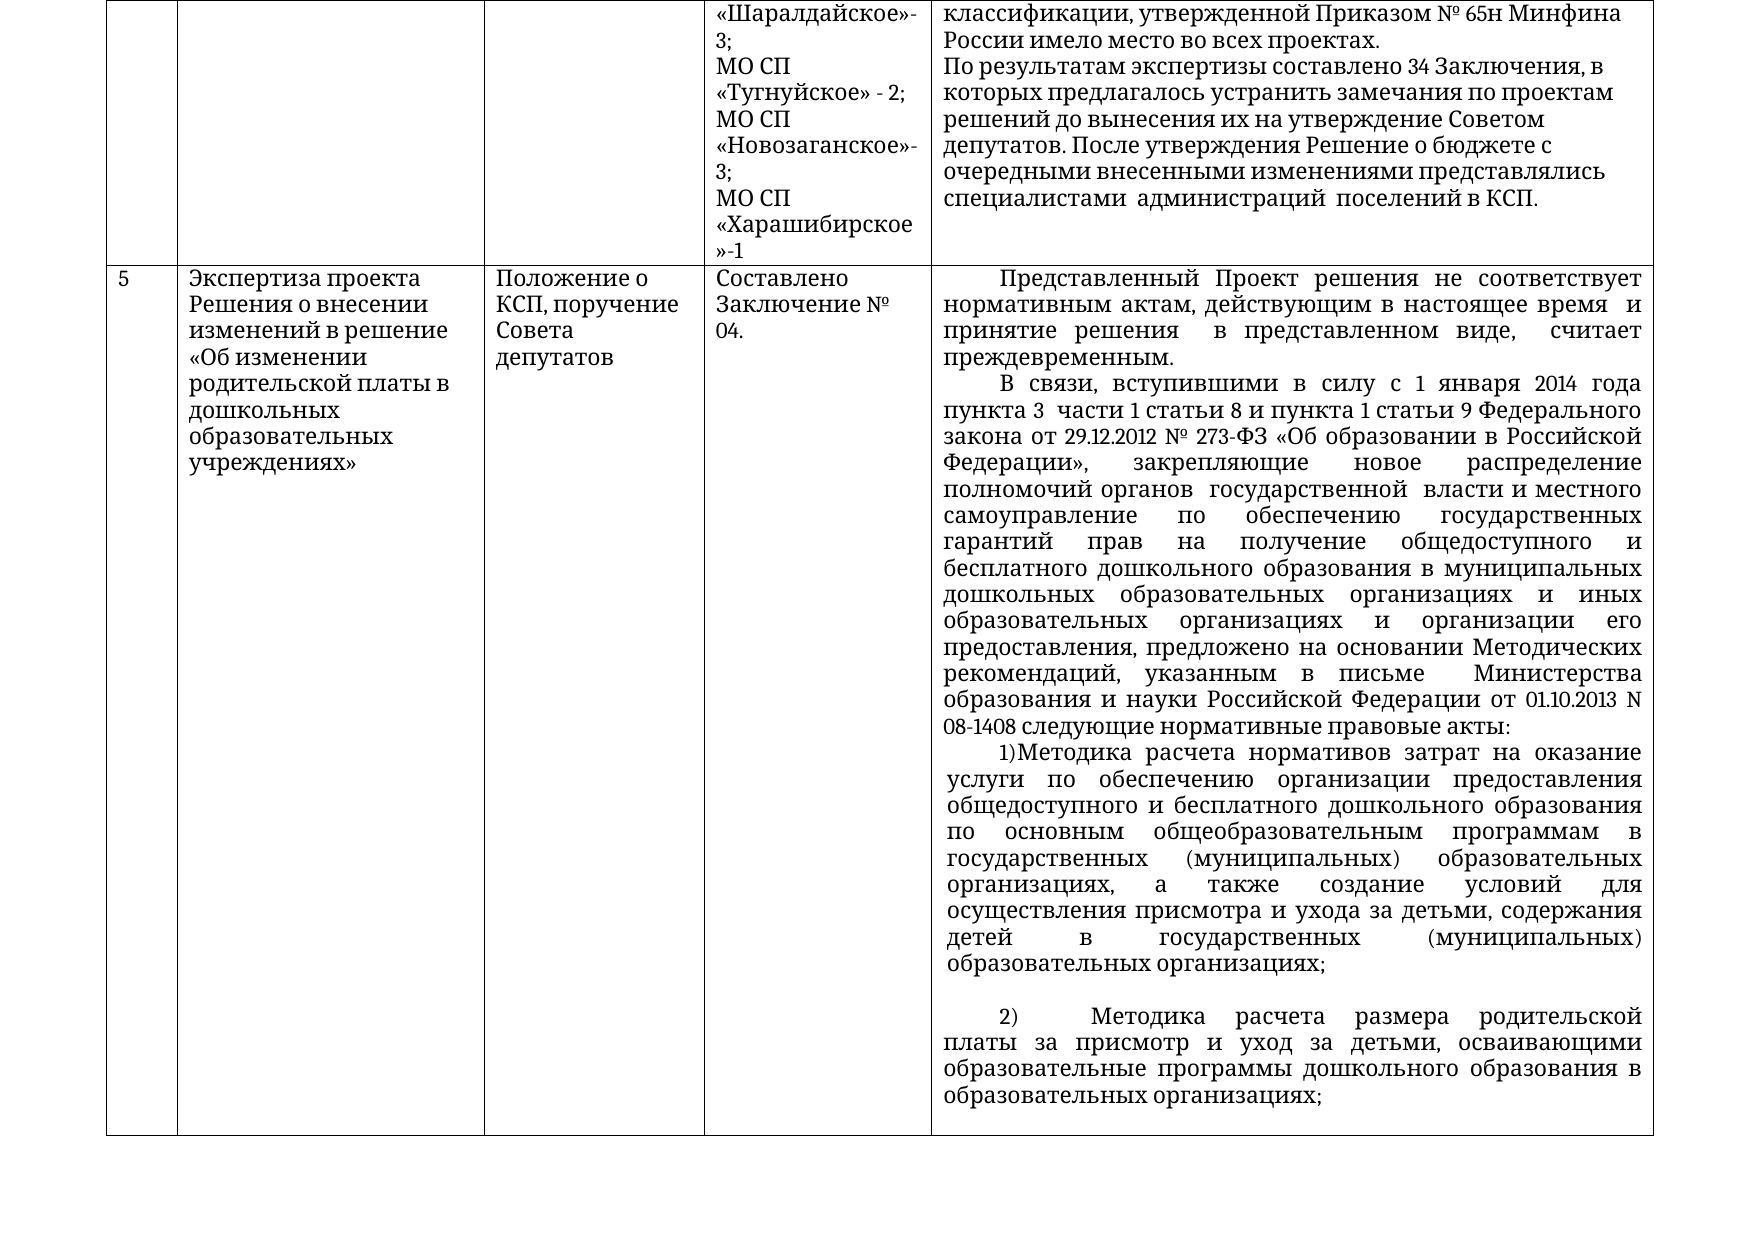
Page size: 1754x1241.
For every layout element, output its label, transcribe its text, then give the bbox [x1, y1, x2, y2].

table_cell 5 [107, 266, 177, 1135]
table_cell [178, 1, 484, 264]
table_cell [485, 266, 704, 1135]
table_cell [705, 1, 931, 264]
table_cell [485, 1, 704, 264]
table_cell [178, 266, 484, 1135]
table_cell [932, 1, 1653, 264]
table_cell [932, 266, 1653, 1135]
table_cell 4 [107, 1, 177, 264]
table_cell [705, 266, 931, 1135]
